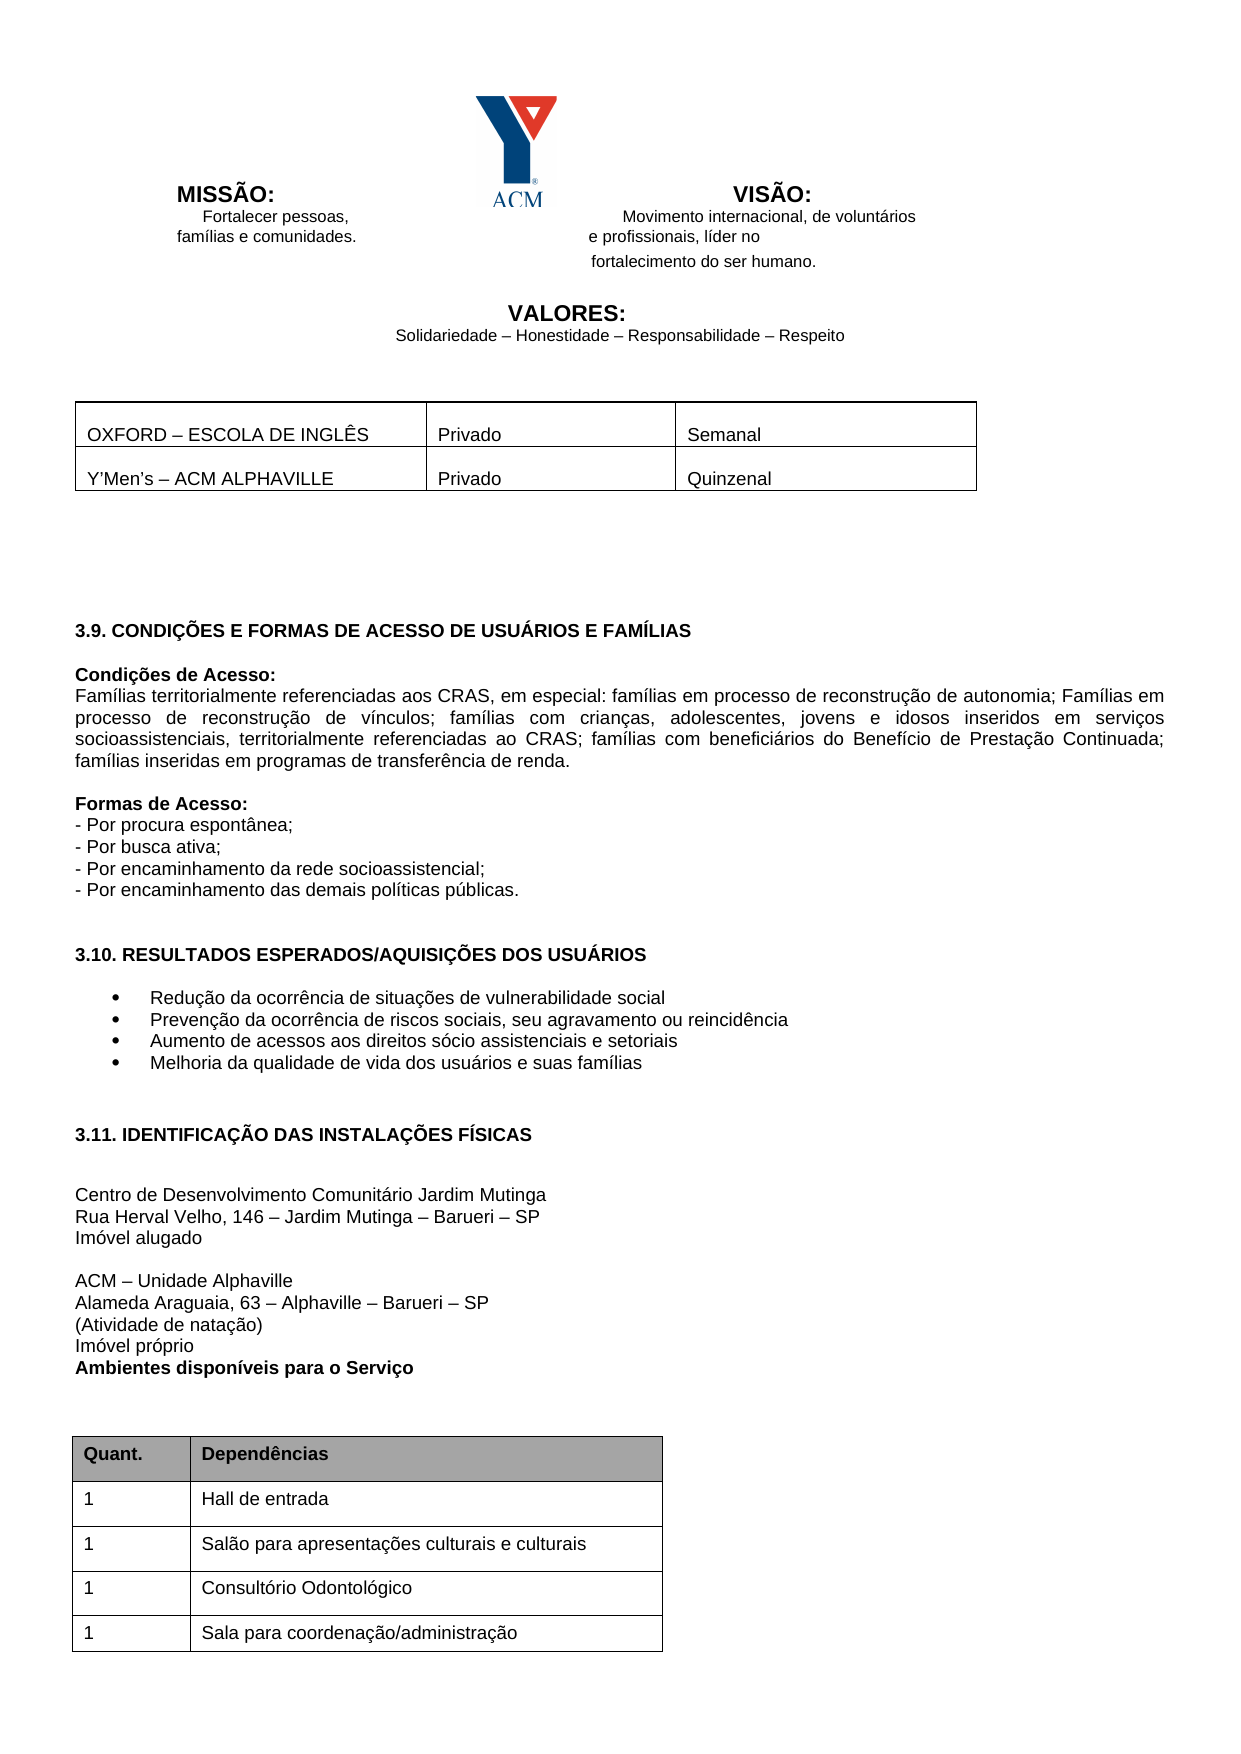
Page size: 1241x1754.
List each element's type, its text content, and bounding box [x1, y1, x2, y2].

text Ambientes disponíveis para o Serviço [75, 1356, 1165, 1378]
list Prevenção da ocorrência de riscos sociais, seu agravamento ou reincidência [112, 1008, 1165, 1030]
table_header Dependências [191, 1437, 662, 1481]
text Condições de Acesso: [75, 663, 1165, 685]
table_cell Consultório Odontológico [191, 1572, 662, 1615]
text Alameda Araguaia, 63 – Alphaville – Barueri – SP [75, 1292, 1165, 1313]
text Formas de Acesso: [75, 793, 1165, 814]
text (Atividade de natação) [75, 1313, 1165, 1335]
list Melhoria da qualidade de vida dos usuários e suas famílias [112, 1052, 1165, 1073]
table_cell Quinzenal [676, 447, 976, 490]
text Centro de Desenvolvimento Comunitário Jardim Mutinga [75, 1184, 1165, 1206]
text Imóvel alugado [75, 1227, 1165, 1249]
table_cell 1 [73, 1482, 190, 1526]
table_cell Y’Men’s – ACM ALPHAVILLE [76, 447, 426, 490]
text - Por encaminhamento da rede socioassistencial; [75, 857, 1165, 879]
list Redução da ocorrência de situações de vulnerabilidade social [112, 987, 1165, 1008]
table_cell Sala para coordenação/administração [191, 1616, 662, 1651]
text Imóvel próprio [75, 1335, 1165, 1356]
text - Por busca ativa; [75, 836, 1165, 857]
text ACM – Unidade Alphaville [75, 1270, 1165, 1292]
table_cell Semanal [676, 403, 976, 446]
table_cell Privado [427, 447, 675, 490]
table_cell Hall de entrada [191, 1482, 662, 1526]
table_cell 1 [73, 1527, 190, 1571]
table_cell Salão para apresentações culturais e culturais [191, 1527, 662, 1571]
table_cell Privado [427, 403, 675, 446]
text Famílias territorialmente referenciadas aos CRAS, em especial: famílias em processo de reconstrução de autonomia; Famílias em processo de reconstrução de vínculos; famílias com crianças, adolescentes, jovens e idosos inseridos em serviços socioassistenciais, territorialmente referenciadas ao CRAS; famílias com beneficiários do Benefício de Prestação Continuada; famílias inseridas em programas de transferência de renda. [75, 685, 1165, 771]
text 3.9. CONDIÇÕES E FORMAS DE ACESSO DE USUÁRIOS E FAMÍLIAS [75, 620, 1165, 642]
text 3.10. RESULTADOS ESPERADOS/AQUISIÇÕES DOS USUÁRIOS [75, 944, 1165, 965]
list Aumento de acessos aos direitos sócio assistenciais e setoriais [112, 1030, 1165, 1052]
text - Por encaminhamento das demais políticas públicas. [75, 879, 1165, 901]
table_cell 1 [73, 1616, 190, 1651]
text Rua Herval Velho, 146 – Jardim Mutinga – Barueri – SP [75, 1206, 1165, 1227]
text 3.11. IDENTIFICAÇÃO DAS INSTALAÇÕES FÍSICAS [75, 1124, 1165, 1146]
text - Por procura espontânea; [75, 814, 1165, 836]
table_cell 1 [73, 1572, 190, 1615]
table_header Quant. [73, 1437, 190, 1481]
table_cell OXFORD – ESCOLA DE INGLÊS [76, 403, 426, 446]
picture [475, 96, 557, 207]
